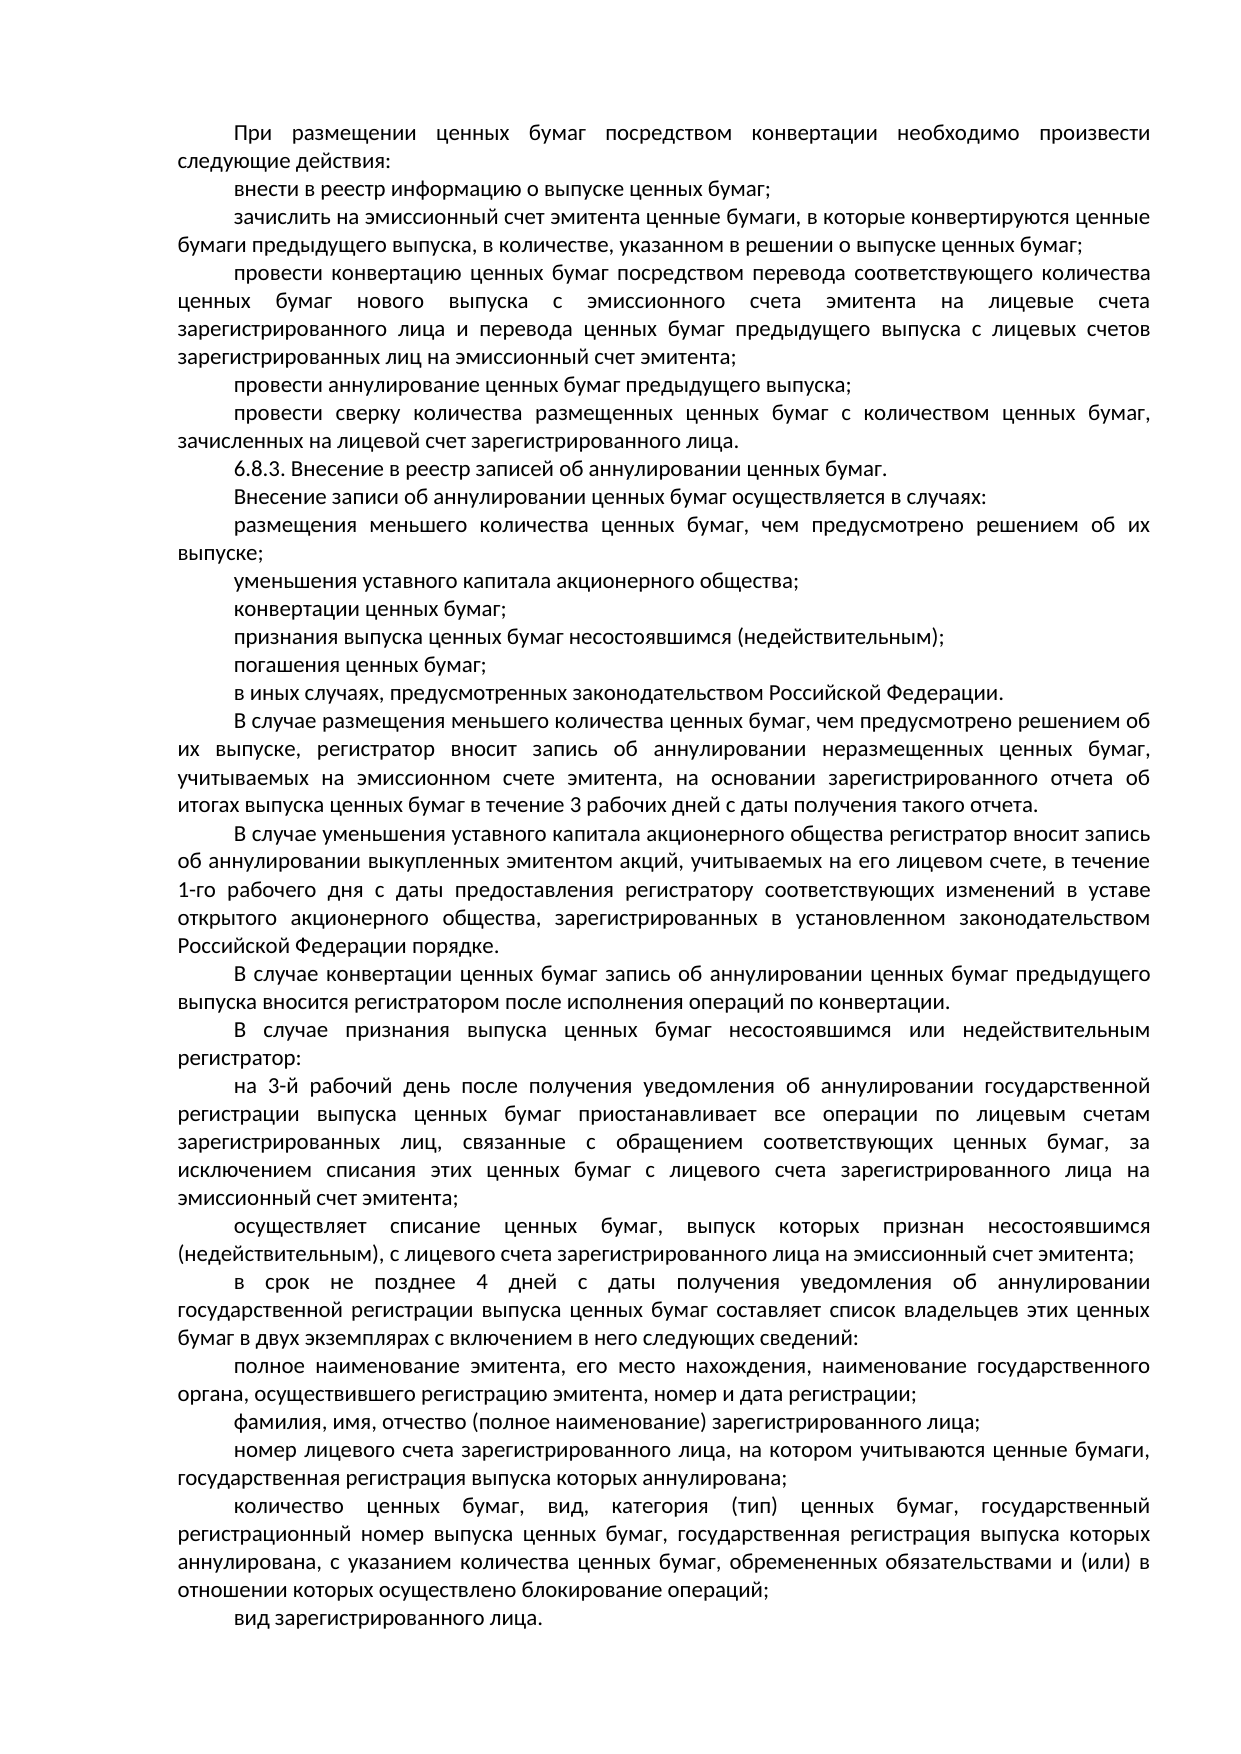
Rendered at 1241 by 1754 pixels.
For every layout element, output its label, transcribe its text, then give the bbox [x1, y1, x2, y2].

text признания выпуска ценных бумаг несостоявшимся (недействительным); [177, 622, 1152, 651]
text провести сверку количества размещенных ценных бумаг с количеством ценных бумаг, зачисленных на лицевой счет зарегистрированного лица. [177, 398, 1152, 454]
text погашения ценных бумаг; [177, 651, 1152, 678]
text внести в реестр информацию о выпуске ценных бумаг; [177, 174, 1152, 202]
text осуществляет списание ценных бумаг, выпуск которых признан несостоявшимся (недействительным), с лицевого счета зарегистрированного лица на эмиссионный счет эмитента; [177, 1211, 1152, 1267]
text вид зарегистрированного лица. [177, 1603, 1152, 1631]
text В случае конвертации ценных бумаг запись об аннулировании ценных бумаг предыдущего выпуска вносится регистратором после исполнения операций по конвертации. [177, 959, 1152, 1015]
text уменьшения уставного капитала акционерного общества; [177, 566, 1152, 594]
text в иных случаях, предусмотренных законодательством Российской Федерации. [177, 678, 1152, 707]
text В случае размещения меньшего количества ценных бумаг, чем предусмотрено решением об их выпуске, регистратор вносит запись об аннулировании неразмещенных ценных бумаг, учитываемых на эмиссионном счете эмитента, на основании зарегистрированного отчета об итогах выпуска ценных бумаг в течение 3 рабочих дней с даты получения такого отчета. [177, 707, 1152, 819]
text в срок не позднее 4 дней с даты получения уведомления об аннулировании государственной регистрации выпуска ценных бумаг составляет список владельцев этих ценных бумаг в двух экземплярах с включением в него следующих сведений: [177, 1267, 1152, 1351]
text провести конвертацию ценных бумаг посредством перевода соответствующего количества ценных бумаг нового выпуска с эмиссионного счета эмитента на лицевые счета зарегистрированного лица и перевода ценных бумаг предыдущего выпуска с лицевых счетов зарегистрированных лиц на эмиссионный счет эмитента; [177, 258, 1152, 370]
text количество ценных бумаг, вид, категория (тип) ценных бумаг, государственный регистрационный номер выпуска ценных бумаг, государственная регистрация выпуска которых аннулирована, с указанием количества ценных бумаг, обремененных обязательствами и (или) в отношении которых осуществлено блокирование операций; [177, 1491, 1152, 1603]
text зачислить на эмиссионный счет эмитента ценные бумаги, в которые конвертируются ценные бумаги предыдущего выпуска, в количестве, указанном в решении о выпуске ценных бумаг; [177, 202, 1152, 258]
text полное наименование эмитента, его место нахождения, наименование государственного органа, осуществившего регистрацию эмитента, номер и дата регистрации; [177, 1351, 1152, 1407]
text провести аннулирование ценных бумаг предыдущего выпуска; [177, 370, 1152, 398]
text конвертации ценных бумаг; [177, 594, 1152, 622]
text на 3-й рабочий день после получения уведомления об аннулировании государственной регистрации выпуска ценных бумаг приостанавливает все операции по лицевым счетам зарегистрированных лиц, связанные с обращением соответствующих ценных бумаг, за исключением списания этих ценных бумаг с лицевого счета зарегистрированного лица на эмиссионный счет эмитента; [177, 1071, 1152, 1211]
text размещения меньшего количества ценных бумаг, чем предусмотрено решением об их выпуске; [177, 510, 1152, 566]
text В случае признания выпуска ценных бумаг несостоявшимся или недействительным регистратор: [177, 1015, 1152, 1071]
text При размещении ценных бумаг посредством конвертации необходимо произвести следующие действия: [177, 118, 1152, 174]
text Внесение записи об аннулировании ценных бумаг осуществляется в случаях: [177, 482, 1152, 510]
text В случае уменьшения уставного капитала акционерного общества регистратор вносит запись об аннулировании выкупленных эмитентом акций, учитываемых на его лицевом счете, в течение 1-го рабочего дня с даты предоставления регистратору соответствующих изменений в уставе открытого акционерного общества, зарегистрированных в установленном законодательством Российской Федерации порядке. [177, 819, 1152, 959]
text фамилия, имя, отчество (полное наименование) зарегистрированного лица; [177, 1407, 1152, 1435]
text 6.8.3. Внесение в реестр записей об аннулировании ценных бумаг. [177, 454, 1152, 482]
text номер лицевого счета зарегистрированного лица, на котором учитываются ценные бумаги, государственная регистрация выпуска которых аннулирована; [177, 1435, 1152, 1491]
